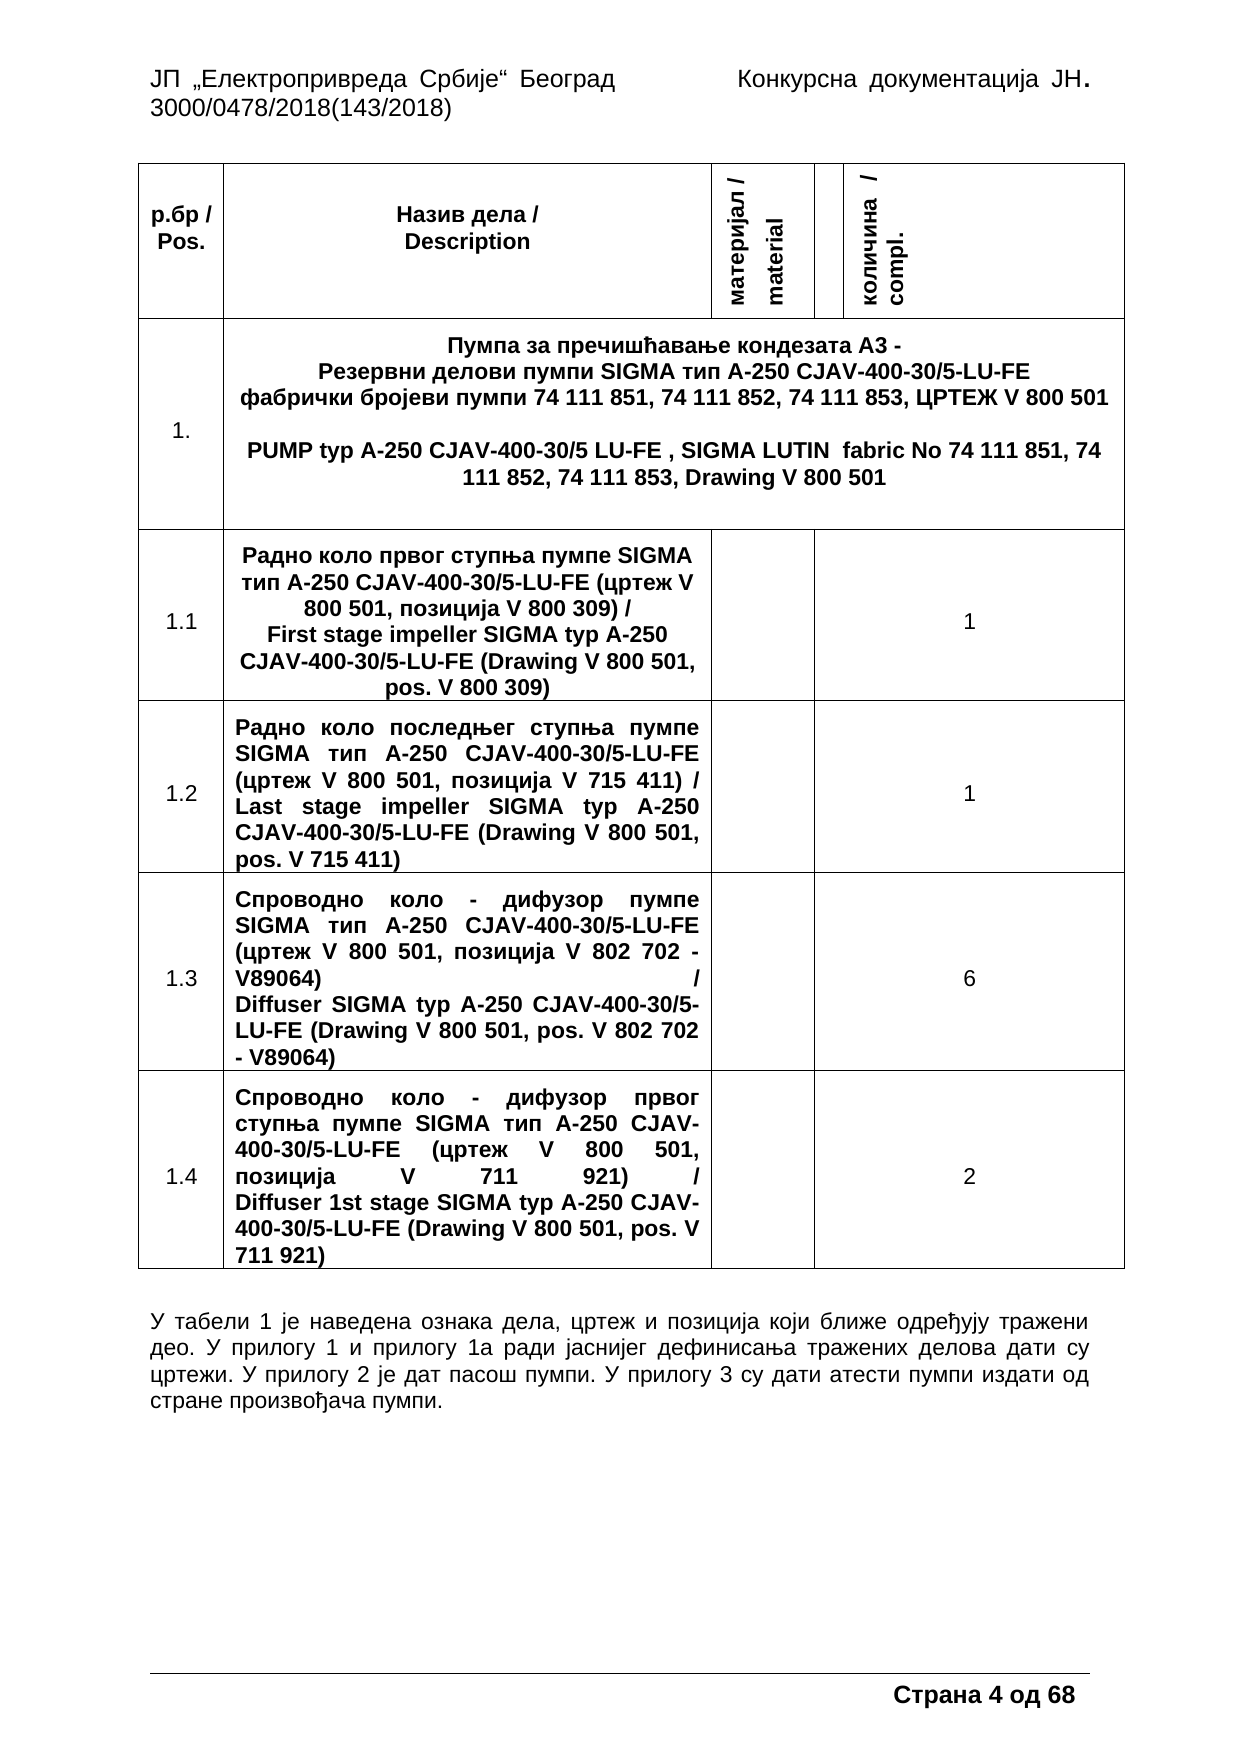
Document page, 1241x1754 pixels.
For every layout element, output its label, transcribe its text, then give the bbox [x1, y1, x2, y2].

table_cell [712, 873, 814, 1070]
table_cell Спроводно коло - дифузор првог ступња пумпе SIGMA тип A-250 CJAV-400-30/5-LU-FE (цртеж V 800 501, позиција V 711 921) / Diffuser 1st stage SIGMA typ A-250 CJAV-400-30/5-LU-FE (Drawing V 800 501, pos. V 711 921) [224, 1071, 711, 1268]
table_cell Пумпа за пречишћавање кондезата А3 - Резервни делови пумпи SIGMA тип A-250 CJAV-400-30/5-LU-FE фабрички бројеви пумпи 74 111 851, 74 111 852, 74 111 853, ЦРТЕЖ V 800 501 PUMP typ A-250 CJAV-400-30/5 LU-FE , SIGMA LUTIN fabric No 74 111 851, 74 111 852, 74 111 853, Drawing V 800 501 [224, 319, 1124, 529]
table_cell 1.3 [139, 873, 223, 1070]
table_cell 2 [815, 1071, 1124, 1268]
table_cell 1.4 [139, 1071, 223, 1268]
table_cell 1. [139, 319, 223, 529]
table_header [815, 164, 843, 318]
table_cell 1.2 [139, 701, 223, 872]
table_cell [712, 701, 814, 872]
table_header количина / compl. [844, 164, 1124, 318]
table_cell Радно коло првог ступња пумпе SIGMA тип A-250 CJAV-400-30/5-LU-FE (цртеж V 800 501, позиција V 800 309) / First stage impeller SIGMA typ A-250 CJAV-400-30/5-LU-FE (Drawing V 800 501, pos. V 800 309) [224, 530, 711, 700]
table_cell [712, 530, 814, 700]
table_cell 6 [815, 873, 1124, 1070]
table_cell 1 [815, 701, 1124, 872]
text У табели 1 је наведена ознака дела, цртеж и позиција који ближе одређују тражени део. У прилогу 1 и прилогу 1а ради јаснијег дефинисања тражених делова дати су цртежи. У прилогу 2 је дат пасош пумпи. У прилогу 3 су дати атести пумпи издати од стране произвођача пумпи. [150, 1308, 1090, 1413]
table_cell [712, 1071, 814, 1268]
table_cell 1 [815, 530, 1124, 700]
table_header Назив дела / Description [224, 164, 711, 318]
table_cell Радно коло последњег ступња пумпе SIGMA тип A-250 CJAV-400-30/5-LU-FE (цртеж V 800 501, позиција V 715 411) / Last stage impeller SIGMA typ A-250 CJAV-400-30/5-LU-FE (Drawing V 800 501, pos. V 715 411) [224, 701, 711, 872]
table_header материјал / material [712, 164, 814, 318]
table_cell 1.1 [139, 530, 223, 700]
table_cell Спроводно коло - дифузор пумпе SIGMA тип A-250 CJAV-400-30/5-LU-FE (цртеж V 800 501, позиција V 802 702 - V89064) / Diffuser SIGMA typ A-250 CJAV-400-30/5-LU-FE (Drawing V 800 501, pos. V 802 702 - V89064) [224, 873, 711, 1070]
table_header р.бр / Pos. [139, 164, 223, 318]
